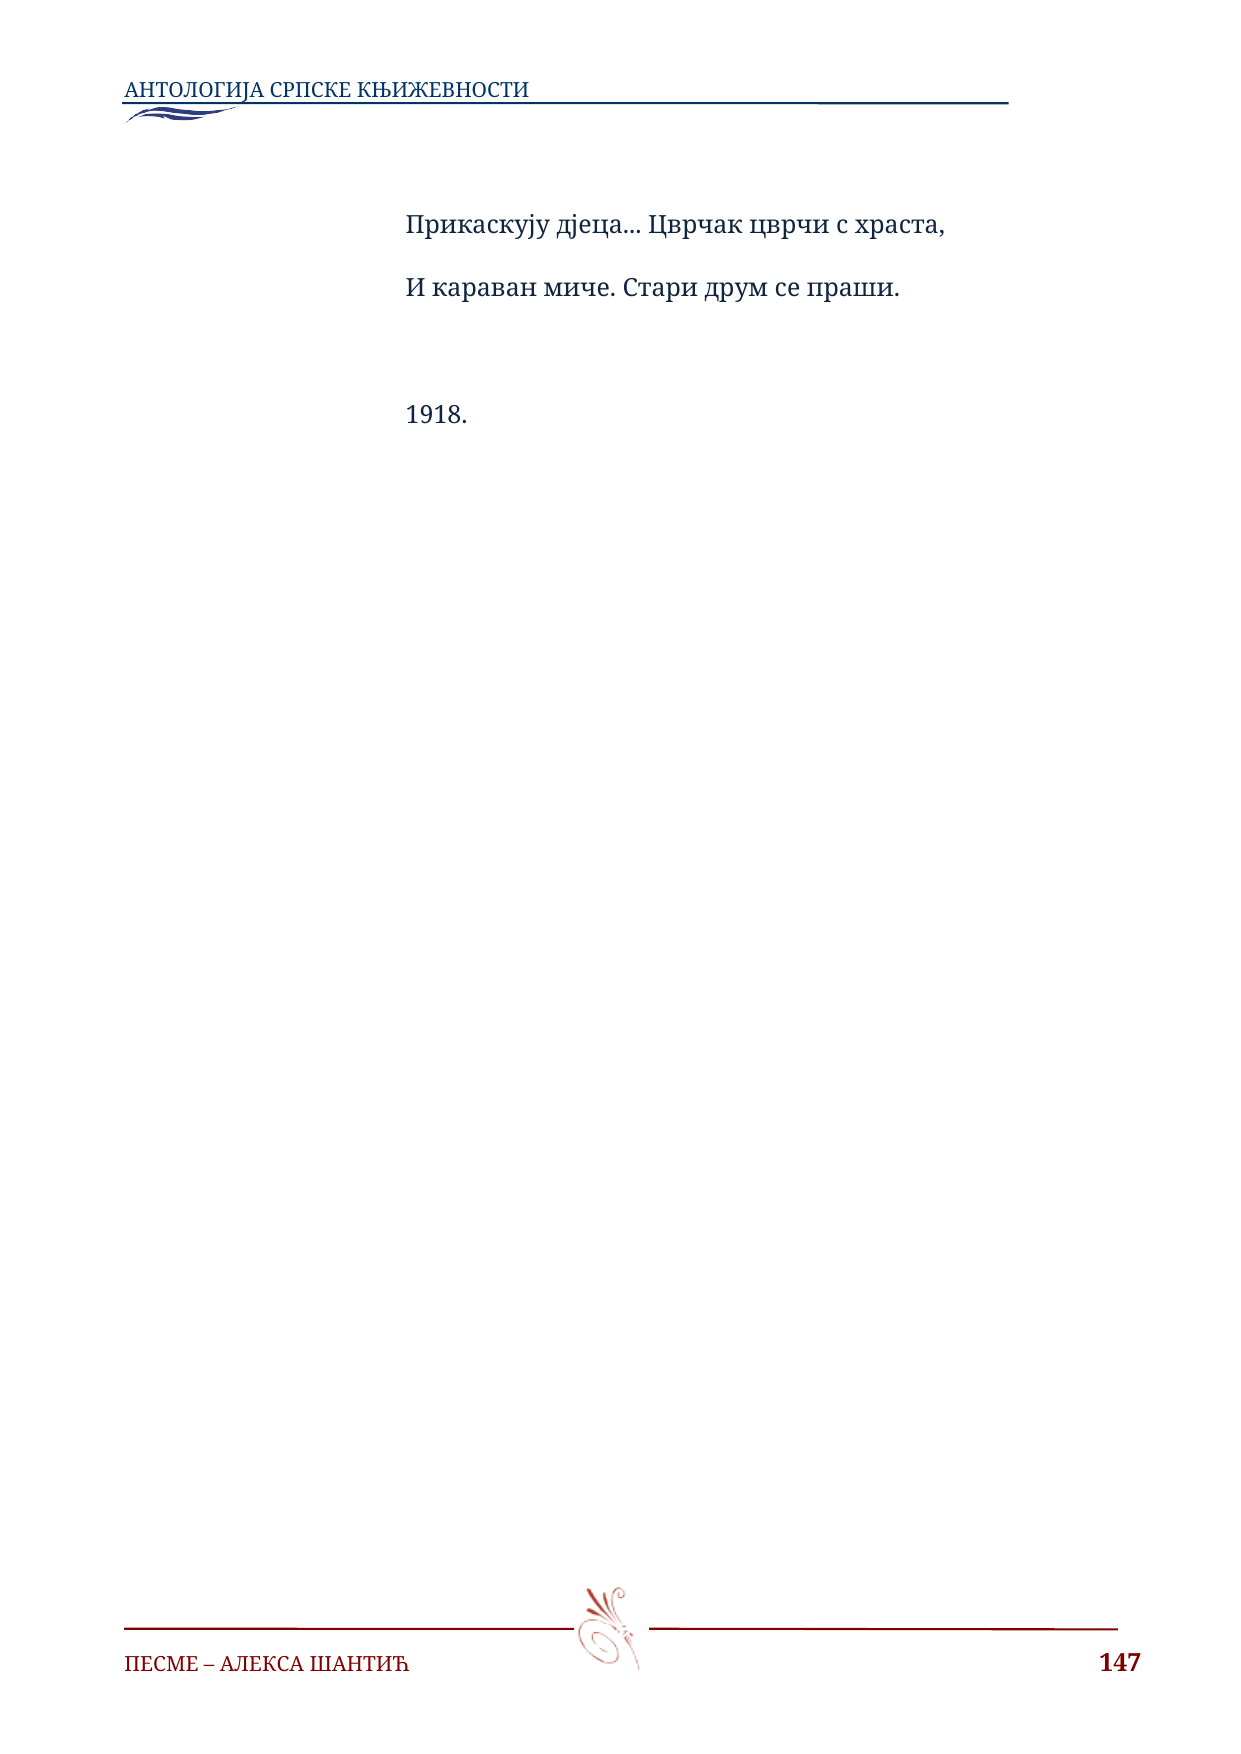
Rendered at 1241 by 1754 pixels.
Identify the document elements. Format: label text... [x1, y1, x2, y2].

text Прикаскују дјеца... Цврчак цврчи с храста, [124, 207, 1146, 241]
text 1918. [124, 396, 1146, 431]
text И караван миче. Стари друм се праши. [124, 270, 1146, 304]
